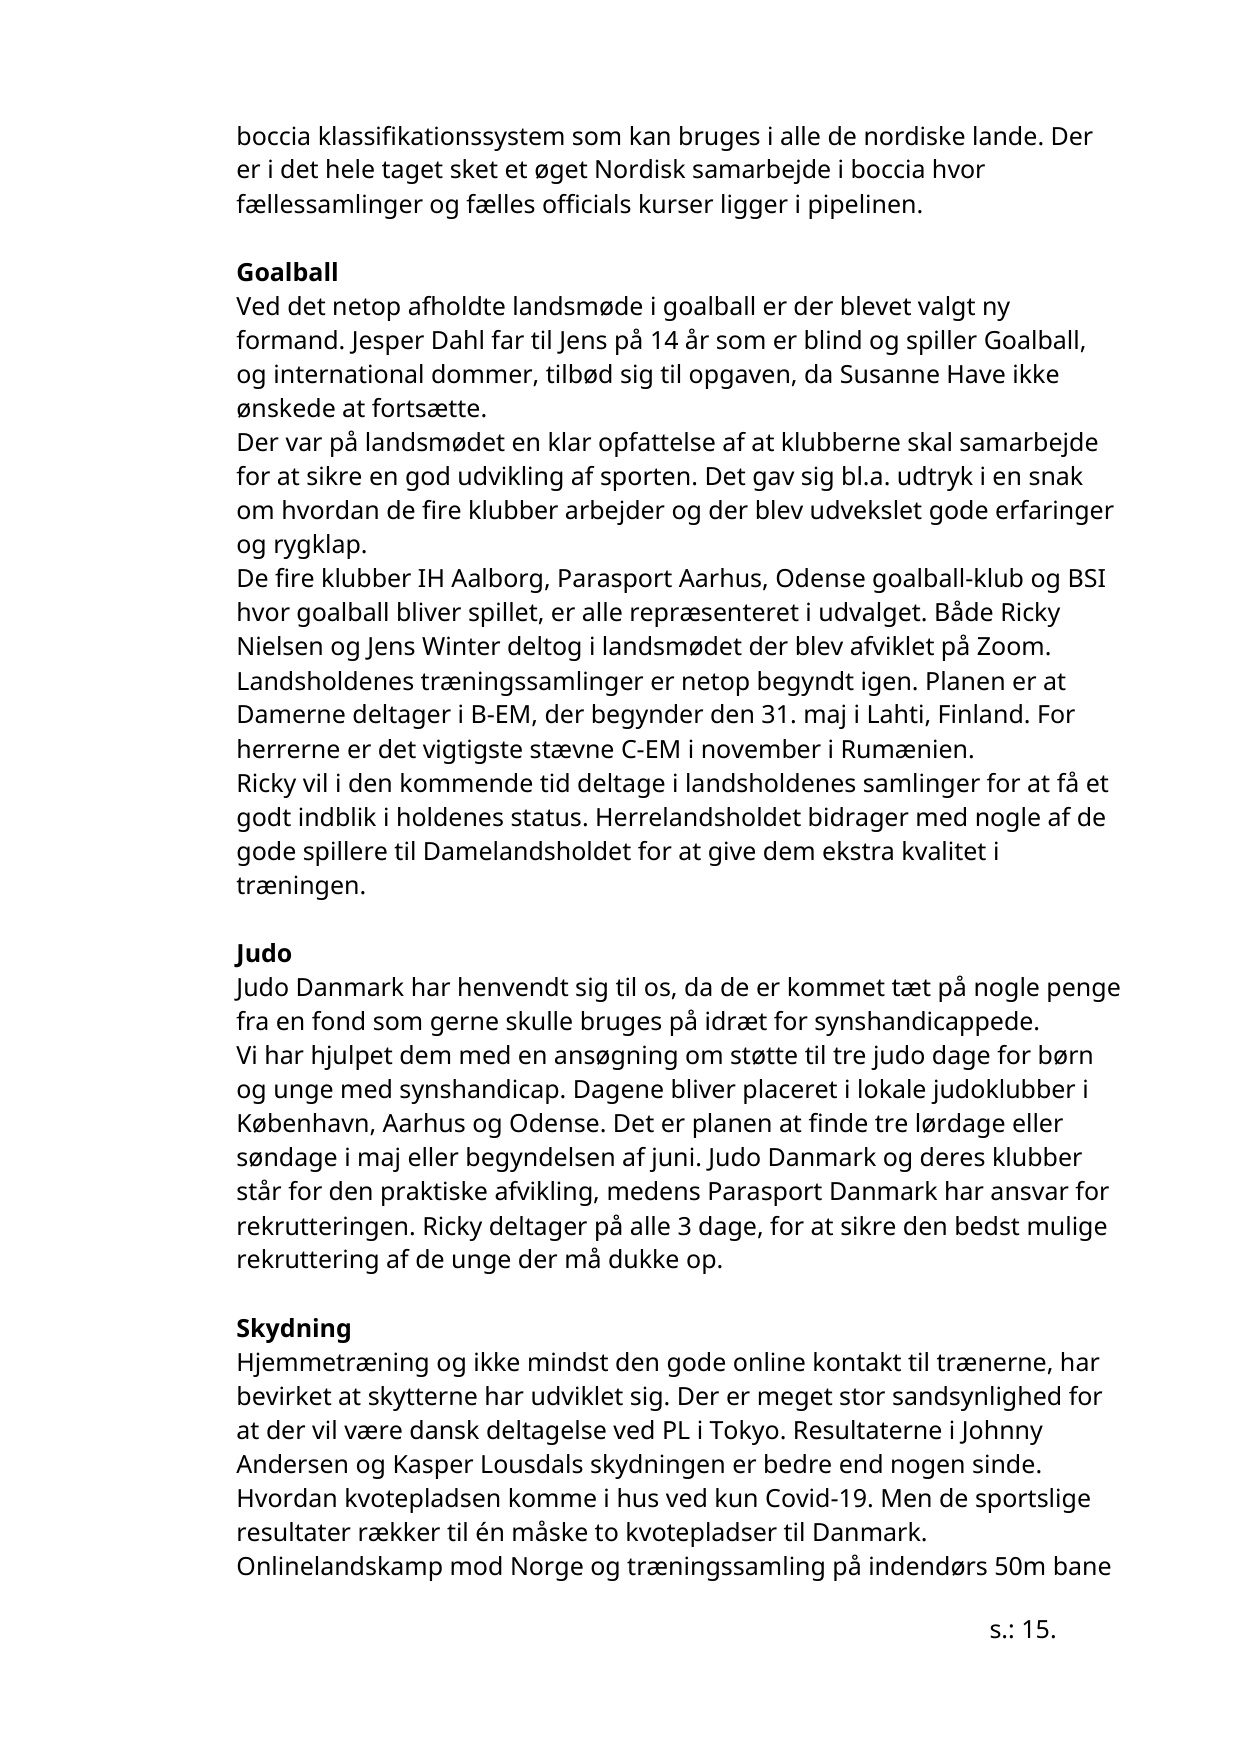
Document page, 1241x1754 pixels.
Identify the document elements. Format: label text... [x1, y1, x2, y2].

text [236, 1344, 1122, 1583]
text Der var på landsmødet en klar opfattelse af at klubberne skal samarbejde for at sikre en god udvikling af sporten. Det gav sig bl.a. udtryk i en snak om hvordan de fire klubber arbejder og der blev udvekslet gode erfaringer og rygklap. [236, 425, 1122, 561]
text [236, 118, 1122, 220]
text Ved det netop afholdte landsmøde i goalball er der blevet valgt ny formand. Jesper Dahl far til Jens på 14 år som er blind og spiller Goalball, og international dommer, tilbød sig til opgaven, da Susanne Have ikke ønskede at fortsætte. [236, 288, 1122, 425]
subtitle Goalball [236, 254, 1122, 288]
subtitle Judo [236, 936, 1122, 970]
text De fire klubber IH Aalborg, Parasport Aarhus, Odense goalball-klub og BSI hvor goalball bliver spillet, er alle repræsenteret i udvalget. Både Ricky Nielsen og Jens Winter deltog i landsmødet der blev afviklet på Zoom. [236, 561, 1122, 663]
subtitle Skydning [236, 1310, 1122, 1344]
text Vi har hjulpet dem med en ansøgning om støtte til tre judo dage for børn og unge med synshandicap. Dagene bliver placeret i lokale judoklubber i København, Aarhus og Odense. Det er planen at finde tre lørdage eller søndage i maj eller begyndelsen af juni. Judo Danmark og deres klubber står for den praktiske afvikling, medens Parasport Danmark har ansvar for rekrutteringen. Ricky deltager på alle 3 dage, for at sikre den bedst mulige rekruttering af de unge der må dukke op. [236, 1038, 1122, 1276]
text Judo Danmark har henvendt sig til os, da de er kommet tæt på nogle penge fra en fond som gerne skulle bruges på idræt for synshandicappede. [236, 970, 1122, 1038]
text Ricky vil i den kommende tid deltage i landsholdenes samlinger for at få et godt indblik i holdenes status. Herrelandsholdet bidrager med nogle af de gode spillere til Damelandsholdet for at give dem ekstra kvalitet i træningen. [236, 765, 1122, 902]
text Landsholdenes træningssamlinger er netop begyndt igen. Planen er at Damerne deltager i B-EM, der begynder den 31. maj i Lahti, Finland. For herrerne er det vigtigste stævne C-EM i november i Rumænien. [236, 663, 1122, 765]
